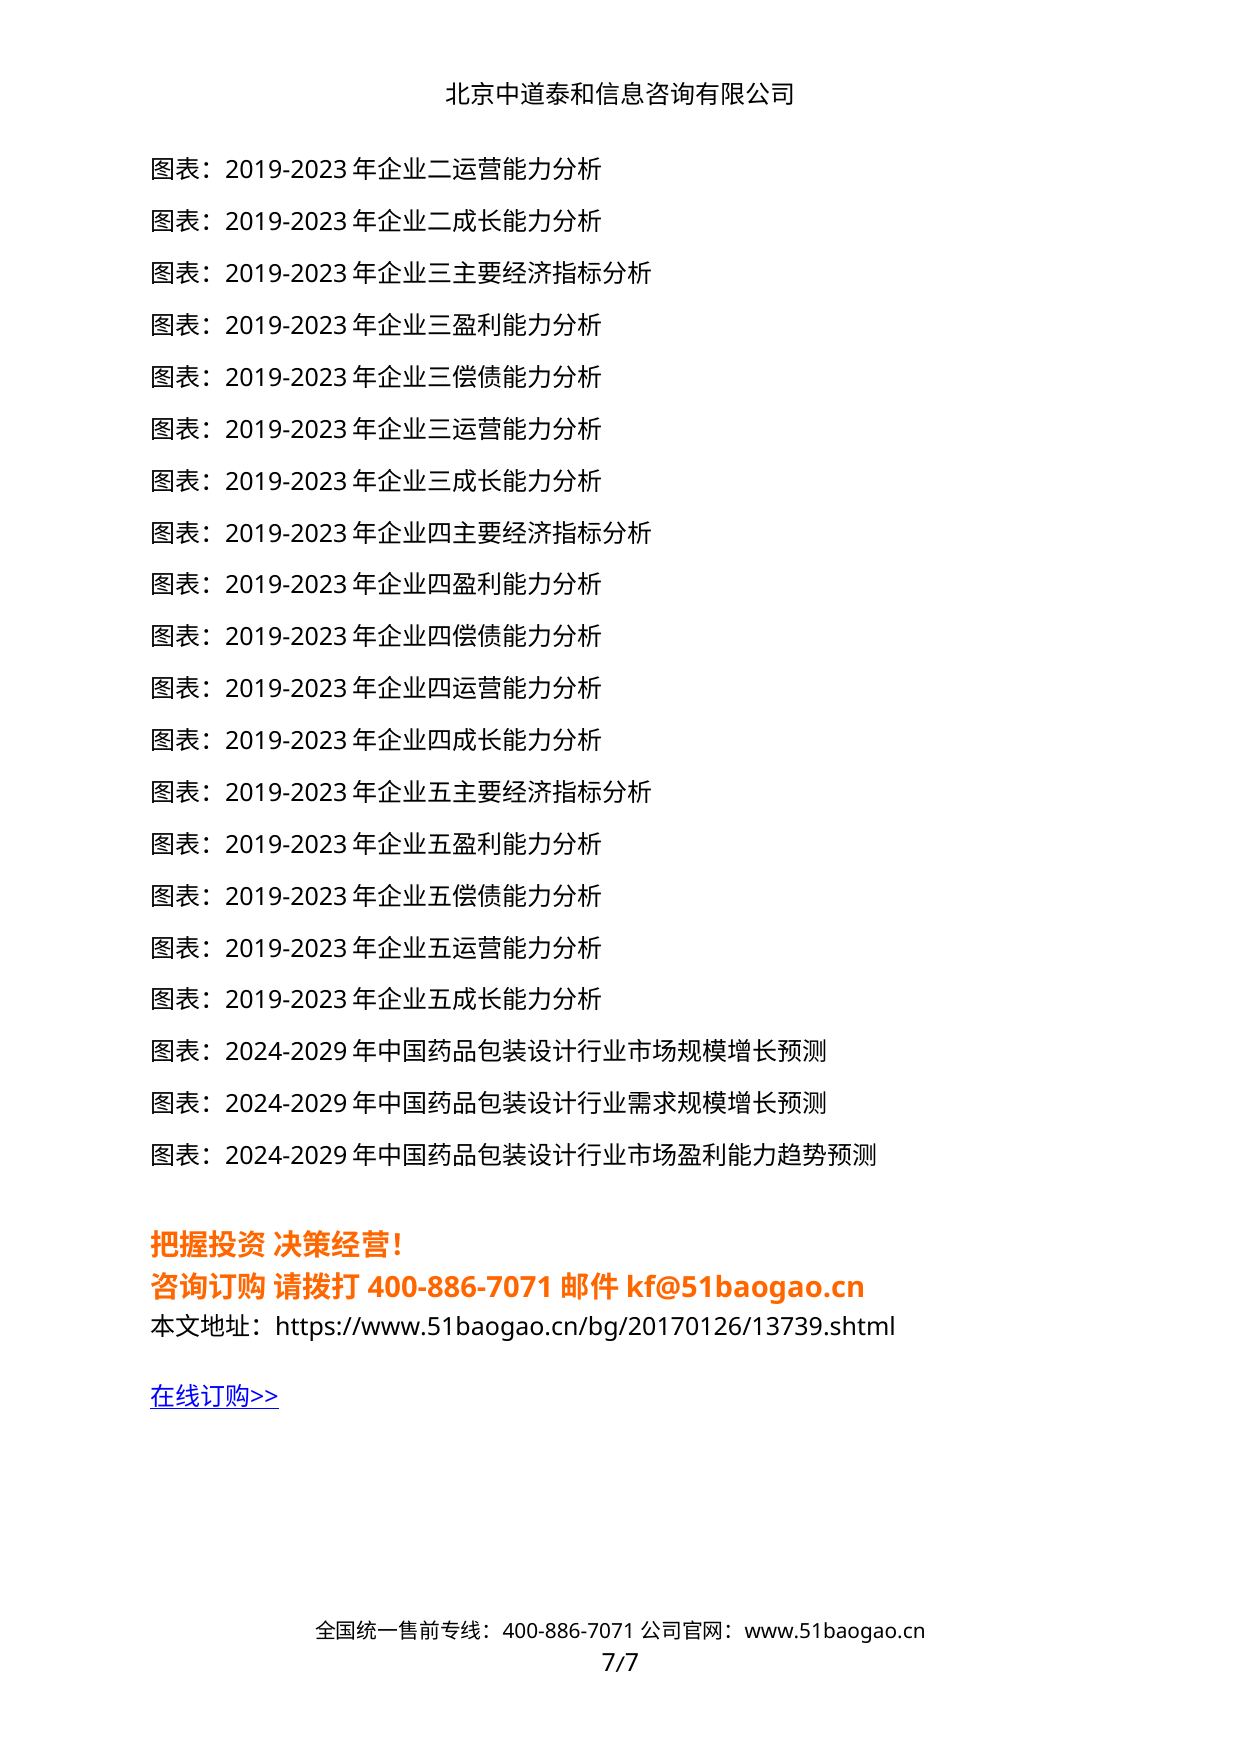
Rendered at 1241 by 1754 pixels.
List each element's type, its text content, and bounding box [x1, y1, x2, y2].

text 图表：2024-2029年中国药品包装设计行业市场规模增长预测 [150, 1032, 1090, 1068]
text 把握投资 决策经营！咨询订购 请拨打 400-886-7071 邮件 kf@51baogao.cn本文地址：https://www.51baogao.cn/bg/20170126/13739.shtml [150, 1187, 1090, 1342]
text 图表：2019-2023年企业五主要经济指标分析 [150, 772, 1090, 809]
text 图表：2019-2023年企业五盈利能力分析 [150, 824, 1090, 861]
text 图表：2019-2023年企业四运营能力分析 [150, 669, 1090, 705]
text 图表：2019-2023年企业二运营能力分析 [150, 150, 1090, 186]
text 图表：2024-2029年中国药品包装设计行业需求规模增长预测 [150, 1084, 1090, 1120]
text 图表：2019-2023年企业四盈利能力分析 [150, 565, 1090, 601]
text 图表：2019-2023年企业四主要经济指标分析 [150, 513, 1090, 549]
text 图表：2019-2023年企业四成长能力分析 [150, 721, 1090, 757]
text 图表：2019-2023年企业三主要经济指标分析 [150, 254, 1090, 290]
text 图表：2024-2029年中国药品包装设计行业市场盈利能力趋势预测 [150, 1136, 1090, 1172]
text 图表：2019-2023年企业三偿债能力分析 [150, 357, 1090, 394]
text 图表：2019-2023年企业五成长能力分析 [150, 980, 1090, 1016]
text 图表：2019-2023年企业三成长能力分析 [150, 461, 1090, 497]
text 图表：2019-2023年企业三盈利能力分析 [150, 306, 1090, 342]
text 图表：2019-2023年企业二成长能力分析 [150, 202, 1090, 238]
text 图表：2019-2023年企业四偿债能力分析 [150, 617, 1090, 653]
text 在线订购>> [150, 1342, 1090, 1413]
text 图表：2019-2023年企业五运营能力分析 [150, 928, 1090, 964]
text 图表：2019-2023年企业三运营能力分析 [150, 409, 1090, 446]
text 图表：2019-2023年企业五偿债能力分析 [150, 876, 1090, 912]
